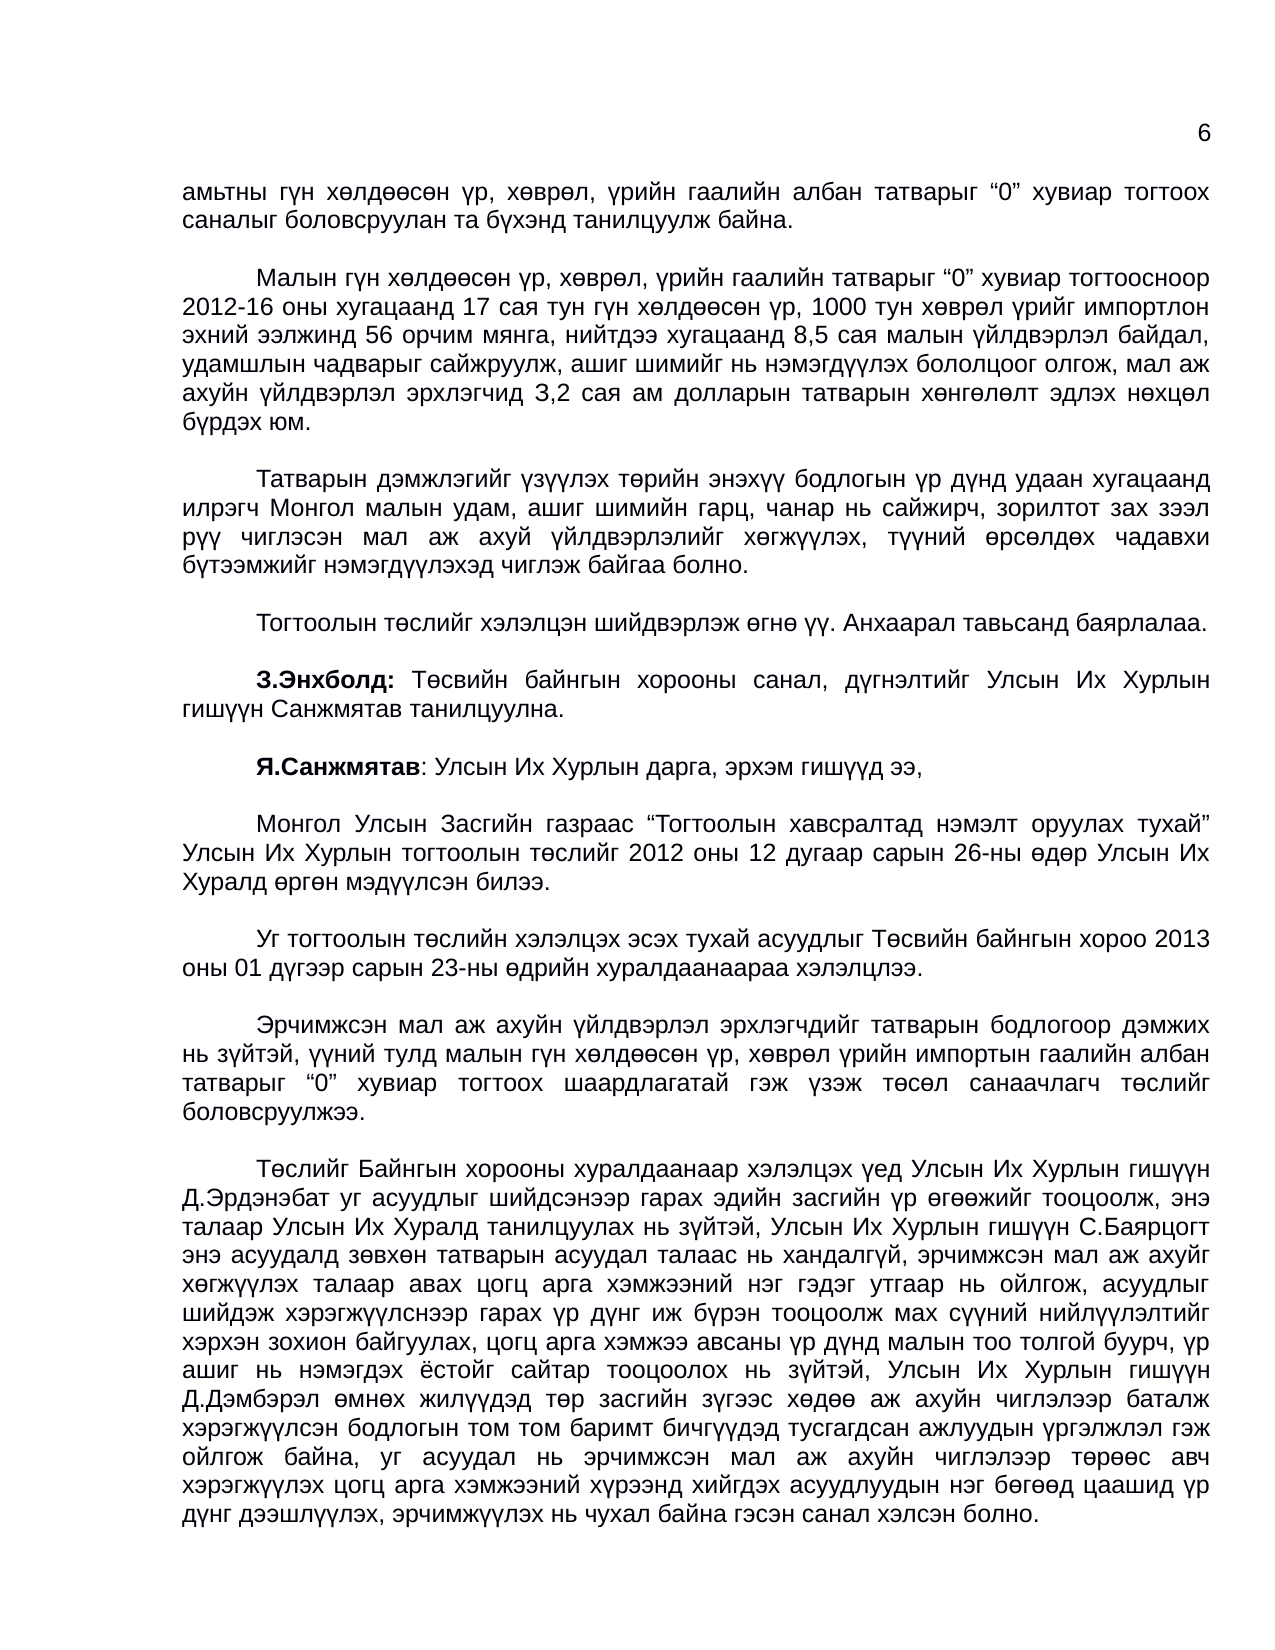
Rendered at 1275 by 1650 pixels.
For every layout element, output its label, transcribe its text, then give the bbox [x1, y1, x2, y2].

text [182, 177, 1211, 234]
text Тогтоолын төслийг хэлэлцэн шийдвэрлэж өгнө үү. Анхаарал тавьсанд баярлалаа. [182, 608, 1211, 637]
text Монгол Улсын Засгийн газраас “Тогтоолын хавсралтад нэмэлт оруулах тухай” Улсын Их Хурлын тогтоолын төслийг 2012 оны 12 дугаар сарын 26-ны өдөр Улсын Их Хуралд өргөн мэдүүлсэн билээ. [182, 809, 1211, 895]
text Я.Санжмятав: Улсын Их Хурлын дарга, эрхэм гишүүд ээ, [182, 752, 1211, 780]
text Малын гүн хөлдөөсөн үр, хөврөл, үрийн гаалийн татварыг “0” хувиар тогтоосноор 2012-16 оны хугацаанд 17 сая тун гүн хөлдөөсөн үр, 1000 тун хөврөл үрийг импортлон эхний ээлжинд 56 орчим мянга, нийтдээ хугацаанд 8,5 сая малын үйлдвэрлэл байдал, удамшлын чадварыг сайжруулж, ашиг шимийг нь нэмэгдүүлэх бололцоог олгож, мал аж ахуйн үйлдвэрлэл эрхлэгчид З,2 сая ам долларын татварын хөнгөлөлт эдлэх нөхцөл бүрдэх юм. [182, 263, 1211, 435]
text Эрчимжсэн мал аж ахуйн үйлдвэрлэл эрхлэгчдийг татварын бодлогоор дэмжих нь зүйтэй, үүний тулд малын гүн хөлдөөсөн үр, хөврөл үрийн импортын гаалийн албан татварыг “0” хувиар тогтоох шаардлагатай гэж үзэж төсөл санаачлагч төслийг боловсруулжээ. [182, 1010, 1211, 1125]
text Уг тогтоолын төслийн хэлэлцэх эсэх тухай асуудлыг Төсвийн байнгын хороо 2013 оны 01 дүгээр сарын 23-ны өдрийн хуралдаанаараа хэлэлцлээ. [182, 924, 1211, 982]
text Төслийг Байнгын хорооны хуралдаанаар хэлэлцэх үед Улсын Их Хурлын гишүүн Д.Эрдэнэбат уг асуудлыг шийдсэнээр гарах эдийн засгийн үр өгөөжийг тооцоолж, энэ талаар Улсын Их Хуралд танилцуулах нь зүйтэй, Улсын Их Хурлын гишүүн С.Баярцогт энэ асуудалд зөвхөн татварын асуудал талаас нь хандалгүй, эрчимжсэн мал аж ахуйг хөгжүүлэх талаар авах цогц арга хэмжээний нэг гэдэг утгаар нь ойлгож, асуудлыг шийдэж хэрэгжүүлснээр гарах үр дүнг иж бүрэн тооцоолж мах сүүний нийлүүлэлтийг хэрхэн зохион байгуулах, цогц арга хэмжээ авсаны үр дүнд малын тоо толгой буурч, үр ашиг нь нэмэгдэх ёстойг сайтар тооцоолох нь зүйтэй, Улсын Их Хурлын гишүүн Д.Дэмбэрэл өмнөх жилүүдэд төр засгийн зүгээс хөдөө аж ахуйн чиглэлээр баталж хэрэгжүүлсэн бодлогын том том баримт бичгүүдэд тусгагдсан ажлуудын үргэлжлэл гэж ойлгож байна, уг асуудал нь эрчимжсэн мал аж ахуйн чиглэлээр төрөөс авч хэрэгжүүлэх цогц арга хэмжээний хүрээнд хийгдэх асуудлуудын нэг бөгөөд цаашид үр дүнг дээшлүүлэх, эрчимжүүлэх нь чухал байна гэсэн санал хэлсэн болно. [182, 1154, 1211, 1528]
text З.Энхболд: Төсвийн байнгын хорооны санал, дүгнэлтийг Улсын Их Хурлын гишүүн Санжмятав танилцуулна. [182, 665, 1211, 723]
text Татварын дэмжлэгийг үзүүлэх төрийн энэхүү бодлогын үр дүнд удаан хугацаанд илрэгч Монгол малын удам, ашиг шимийн гарц, чанар нь сайжирч, зорилтот зах зээл рүү чиглэсэн мал аж ахуй үйлдвэрлэлийг хөгжүүлэх, түүний өрсөлдөх чадавхи бүтээмжийг нэмэгдүүлэхэд чиглэж байгаа болно. [182, 464, 1211, 579]
